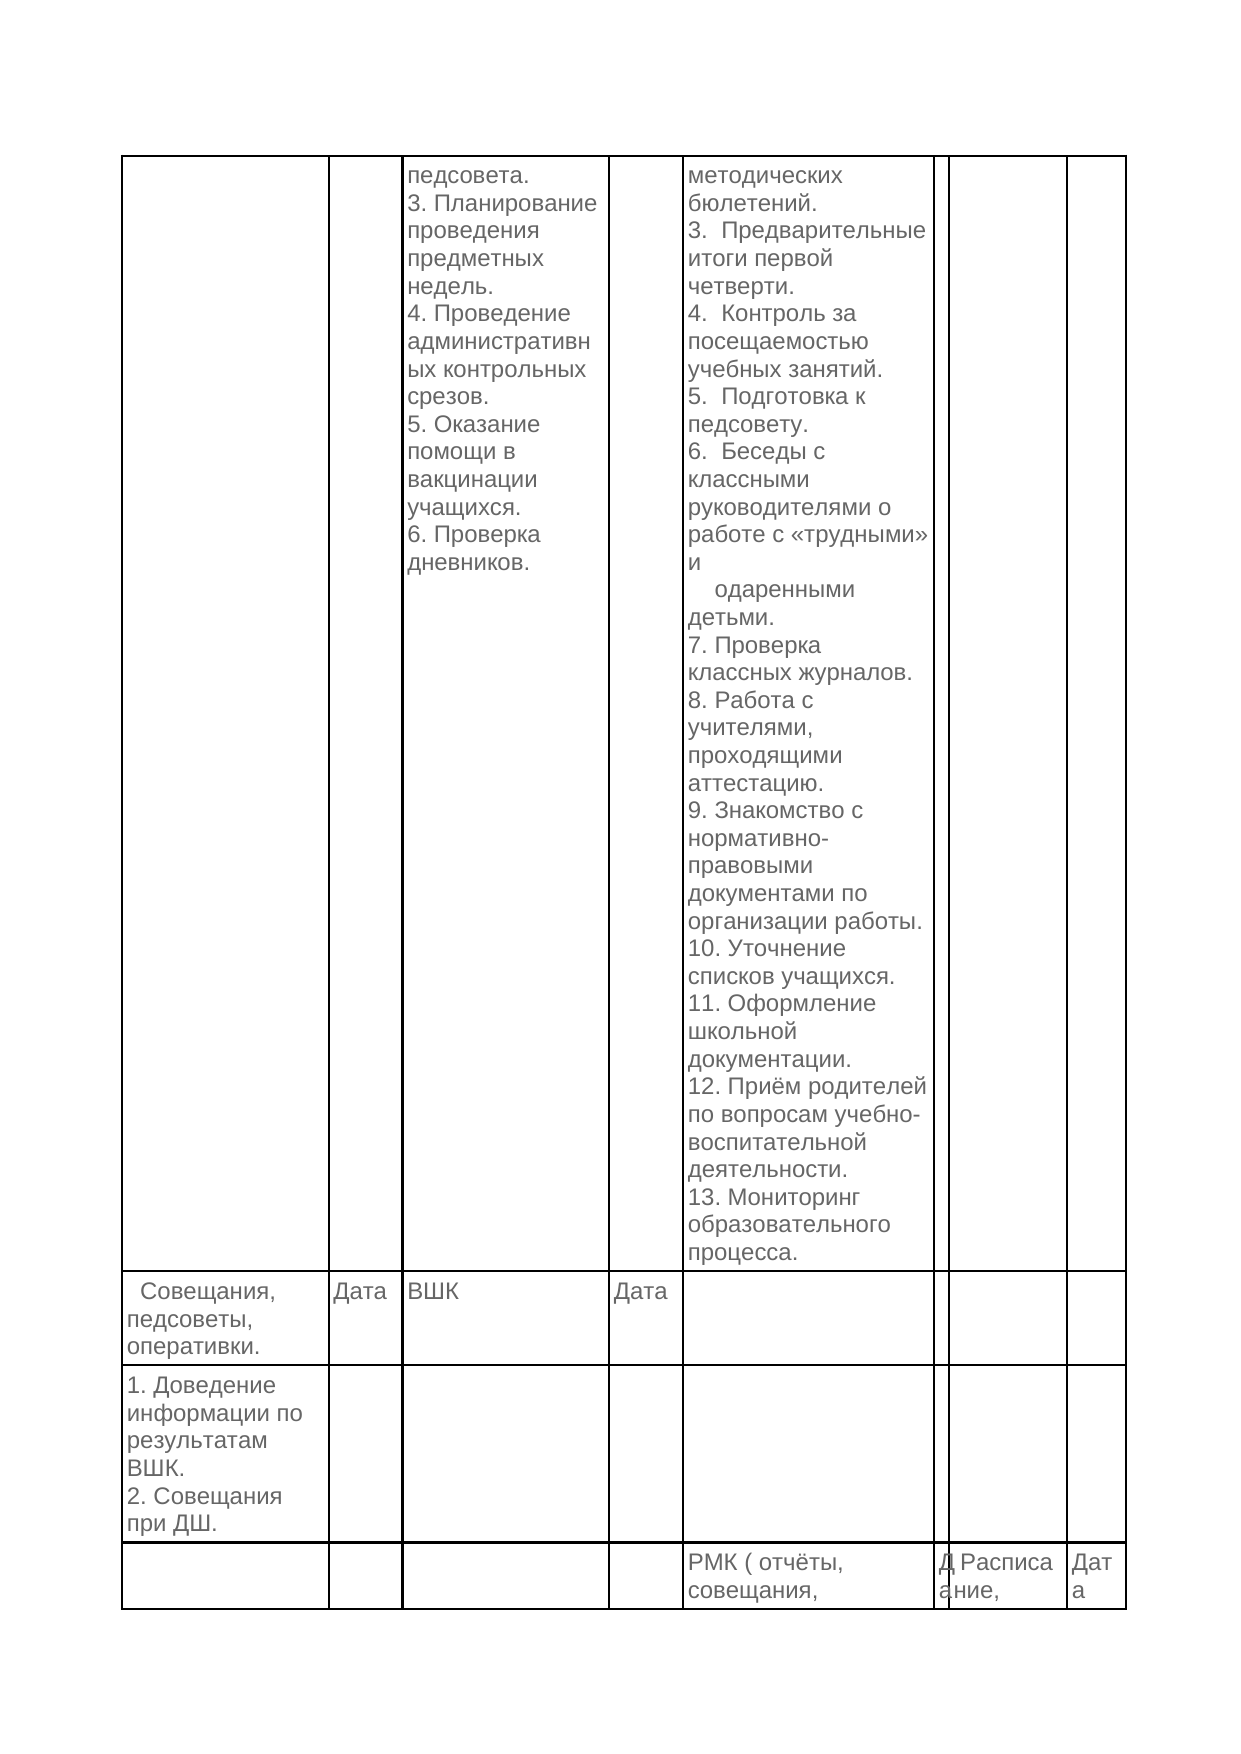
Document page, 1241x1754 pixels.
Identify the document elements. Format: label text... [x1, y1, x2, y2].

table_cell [123, 157, 328, 1270]
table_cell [404, 157, 608, 1270]
table_cell [610, 157, 682, 1270]
table_cell [1068, 157, 1125, 1270]
table_cell [404, 1366, 608, 1541]
table_cell [935, 1366, 948, 1541]
table_cell [935, 1272, 948, 1364]
table_cell Дата [1068, 1544, 1125, 1608]
table_cell Совещания, педсоветы, оперативки. [123, 1272, 328, 1364]
table_cell [950, 1366, 1066, 1541]
table_cell Дата [935, 1544, 948, 1608]
table_cell [123, 1544, 328, 1608]
table_cell Расписание, табель [950, 1544, 1066, 1608]
table_cell [404, 1544, 608, 1608]
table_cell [684, 157, 933, 1270]
table_cell [684, 1366, 933, 1541]
table_cell [935, 157, 948, 1270]
table_cell 1. Доведение информации по результатам ВШК. 2. Совещания при ДШ. [123, 1366, 328, 1541]
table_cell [684, 1544, 933, 1608]
table_cell [330, 1544, 401, 1608]
table_cell [610, 1544, 682, 1608]
table_cell Дата [610, 1272, 682, 1364]
table_cell ВШК [404, 1272, 608, 1364]
table_cell [950, 157, 1066, 1270]
table_cell [950, 1272, 1066, 1364]
table_cell [1068, 1366, 1125, 1541]
table_cell [1068, 1272, 1125, 1364]
table_cell [610, 1366, 682, 1541]
table_cell [330, 1366, 401, 1541]
table_cell [684, 1272, 933, 1364]
table_cell [330, 157, 401, 1270]
table_cell Дата [330, 1272, 401, 1364]
